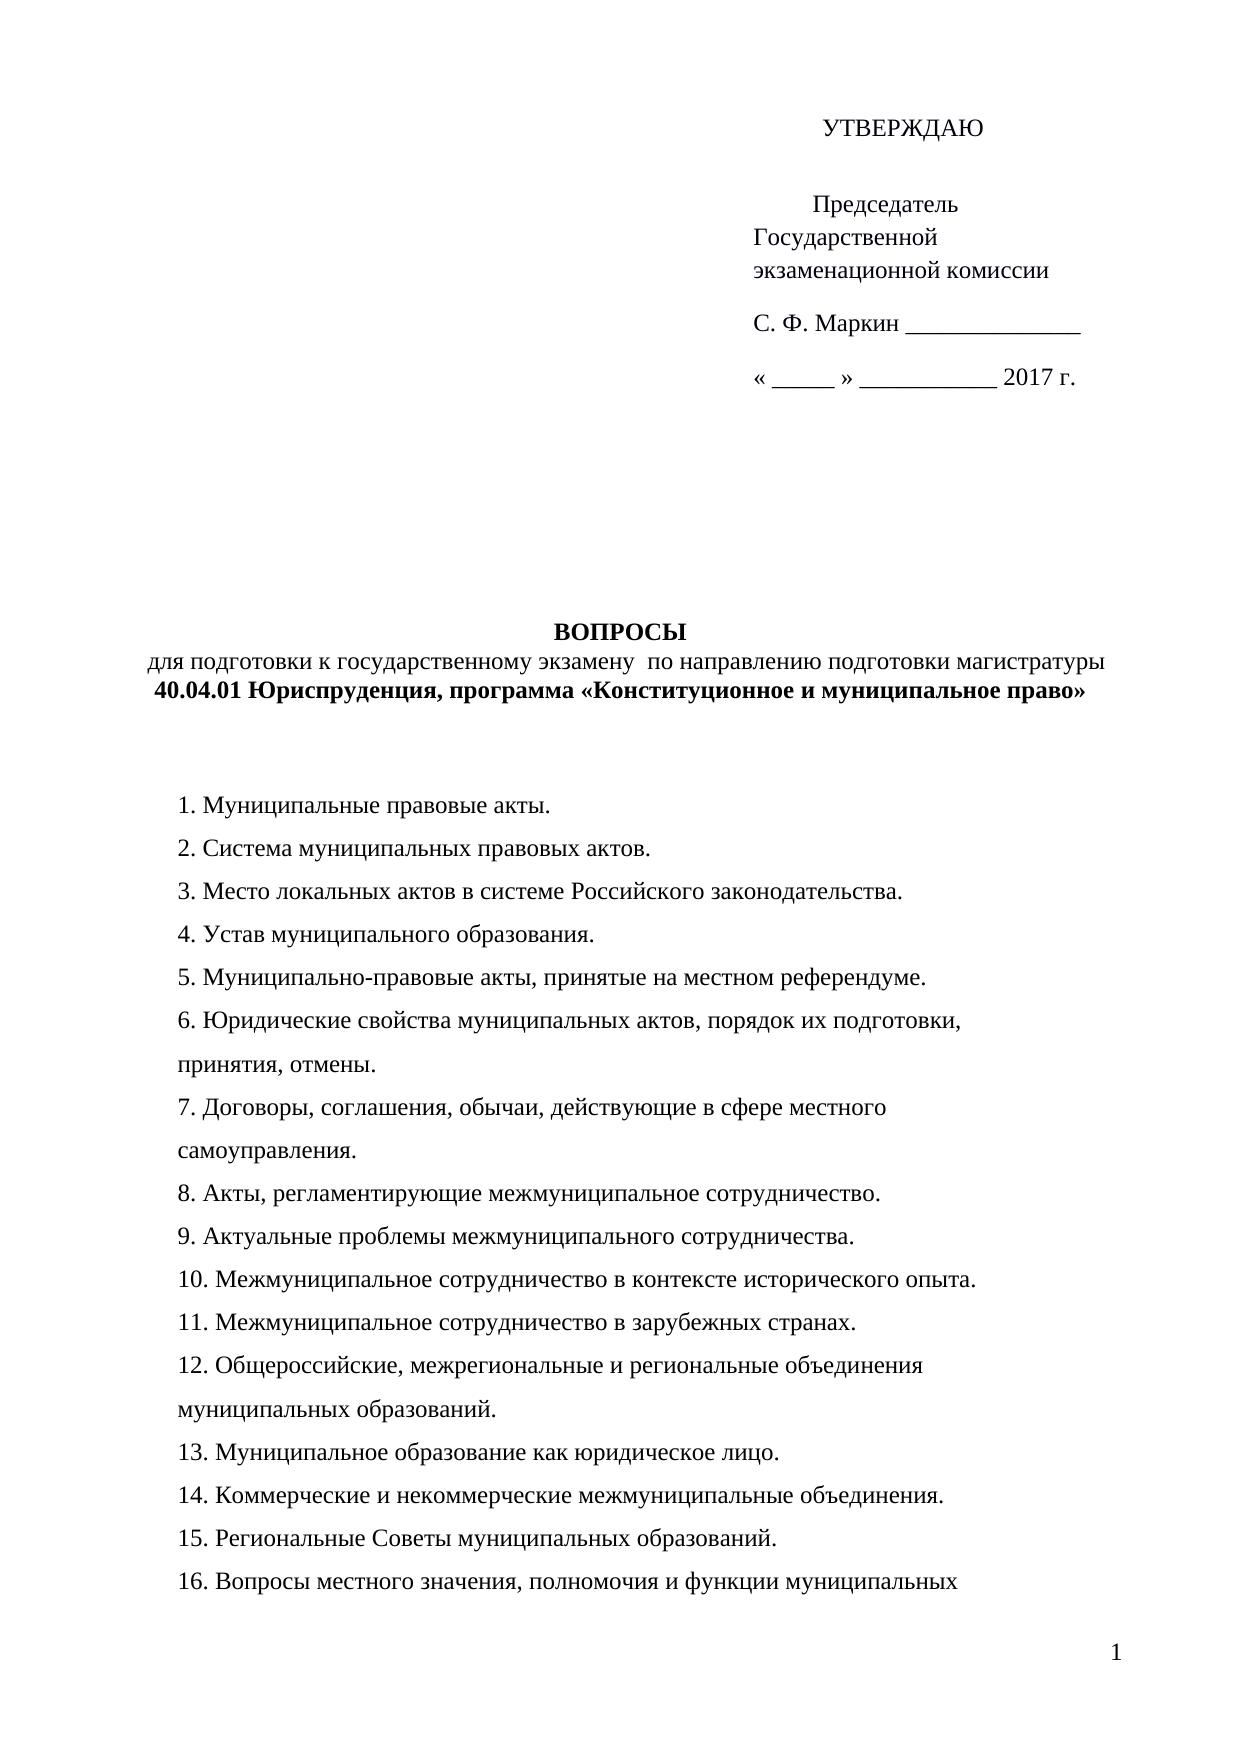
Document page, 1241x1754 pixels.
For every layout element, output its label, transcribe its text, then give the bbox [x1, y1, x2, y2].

text Председатель Государственной экзаменационной комиссии [753, 189, 1122, 284]
text « _____ » ___________ 2017 г. [684, 362, 1122, 391]
text 12. Общероссийские, межрегиональные и региональные объединения [118, 1351, 1122, 1379]
text 9. Актуальные проблемы межмуниципального сотрудничества. [118, 1221, 1122, 1250]
text муниципальных образований. [118, 1394, 1122, 1422]
text 8. Акты, регламентирующие межмуниципальное сотрудничество. [118, 1178, 1122, 1207]
text 15. Региональные Советы муниципальных образований. [118, 1523, 1122, 1552]
text 40.04.01 Юриспруденция, программа «Конституционное и муниципальное право» [118, 675, 1122, 704]
text 16. Вопросы местного значения, полномочия и функции муниципальных [118, 1566, 1122, 1595]
text 1. Муниципальные правовые акты. [118, 790, 1122, 819]
text 3. Место локальных актов в системе Российского законодательства. [118, 876, 1122, 905]
text ВОПРОСЫ [118, 617, 1122, 646]
text 10. Межмуниципальное сотрудничество в контексте исторического опыта. [118, 1264, 1122, 1293]
text самоуправления. [118, 1135, 1122, 1164]
text 2. Система муниципальных правовых актов. [118, 833, 1122, 862]
text 7. Договоры, соглашения, обычаи, действующие в сфере местного [118, 1092, 1122, 1121]
text 13. Муниципальное образование как юридическое лицо. [118, 1437, 1122, 1466]
subtitle УТВЕРЖДАЮ [684, 113, 1122, 142]
text 6. Юридические свойства муниципальных актов, порядок их подготовки, [118, 1006, 1122, 1034]
text 5. Муниципально-правовые акты, принятые на местном референдуме. [118, 962, 1122, 991]
text 11. Межмуниципальное сотрудничество в зарубежных странах. [118, 1307, 1122, 1336]
text для подготовки к государственному экзамену по направлению подготовки магистратуры [118, 646, 1122, 675]
text принятия, отмены. [118, 1049, 1122, 1077]
text 4. Устав муниципального образования. [118, 919, 1122, 948]
text С. Ф. Маркин ______________ [684, 308, 1122, 337]
text 14. Коммерческие и некоммерческие межмуниципальные объединения. [118, 1480, 1122, 1509]
